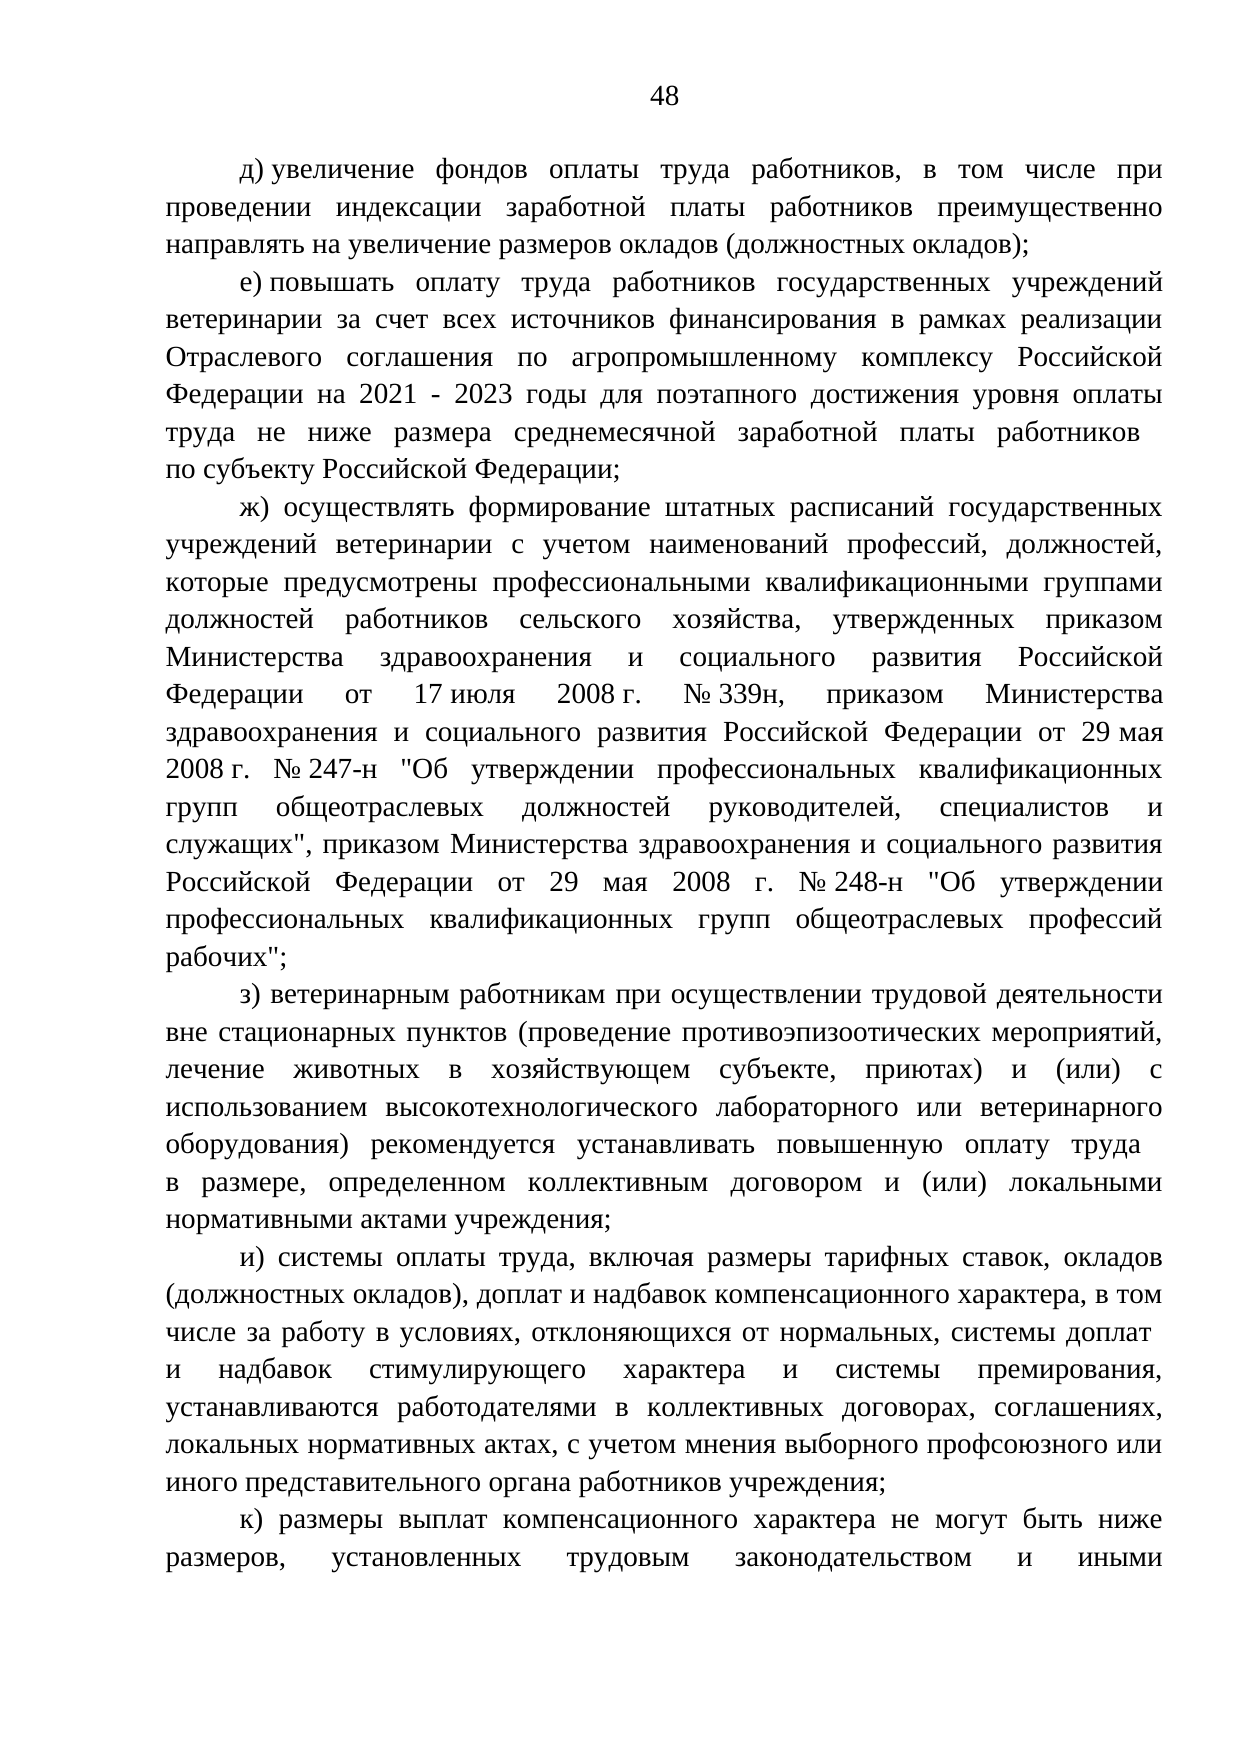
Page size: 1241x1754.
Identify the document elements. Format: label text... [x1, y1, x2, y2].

text и) системы оплаты труда, включая размеры тарифных ставок, окладов (должностных окладов), доплат и надбавок компенсационного характера, в том числе за работу в условиях, отклоняющихся от нормальных, системы доплат и надбавок стимулирующего характера и системы премирования, устанавливаются работодателями в коллективных договорах, соглашениях, локальных нормативных актах, с учетом мнения выборного профсоюзного или иного представительного органа работников учреждения; [165, 1235, 1163, 1498]
text з) ветеринарным работникам при осуществлении трудовой деятельности вне стационарных пунктов (проведение противоэпизоотических мероприятий, лечение животных в хозяйствующем субъекте, приютах) и (или) с использованием высокотехнологического лабораторного или ветеринарного оборудования) рекомендуется устанавливать повышенную оплату труда в размере, определенном коллективным договором и (или) локальными нормативными актами учреждения; [165, 973, 1163, 1235]
text е) повышать оплату труда работников государственных учреждений ветеринарии за счет всех источников финансирования в рамках реализации Отраслевого соглашения по агропромышленному комплексу Российской Федерации на 2021 - 2023 годы для поэтапного достижения уровня оплаты труда не ниже размера среднемесячной заработной платы работников по субъекту Российской Федерации; [165, 260, 1163, 485]
text д) увеличение фондов оплаты труда работников, в том числе при проведении индексации заработной платы работников преимущественно направлять на увеличение размеров окладов (должностных окладов); [165, 148, 1163, 260]
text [165, 1498, 1163, 1573]
text ж) осуществлять формирование штатных расписаний государственных учреждений ветеринарии с учетом наименований профессий, должностей, которые предусмотрены профессиональными квалификационными группами должностей работников сельского хозяйства, утвержденных приказом Министерства здравоохранения и социального развития Российской Федерации от 17 июля 2008 г. № 339н, приказом Министерства здравоохранения и социального развития Российской Федерации от 29 мая 2008 г. № 247-н "Об утверждении профессиональных квалификационных групп общеотраслевых должностей руководителей, специалистов и служащих", приказом Министерства здравоохранения и социального развития Российской Федерации от 29 мая 2008 г. № 248-н "Об утверждении профессиональных квалификационных групп общеотраслевых профессий рабочих"; [165, 485, 1163, 973]
